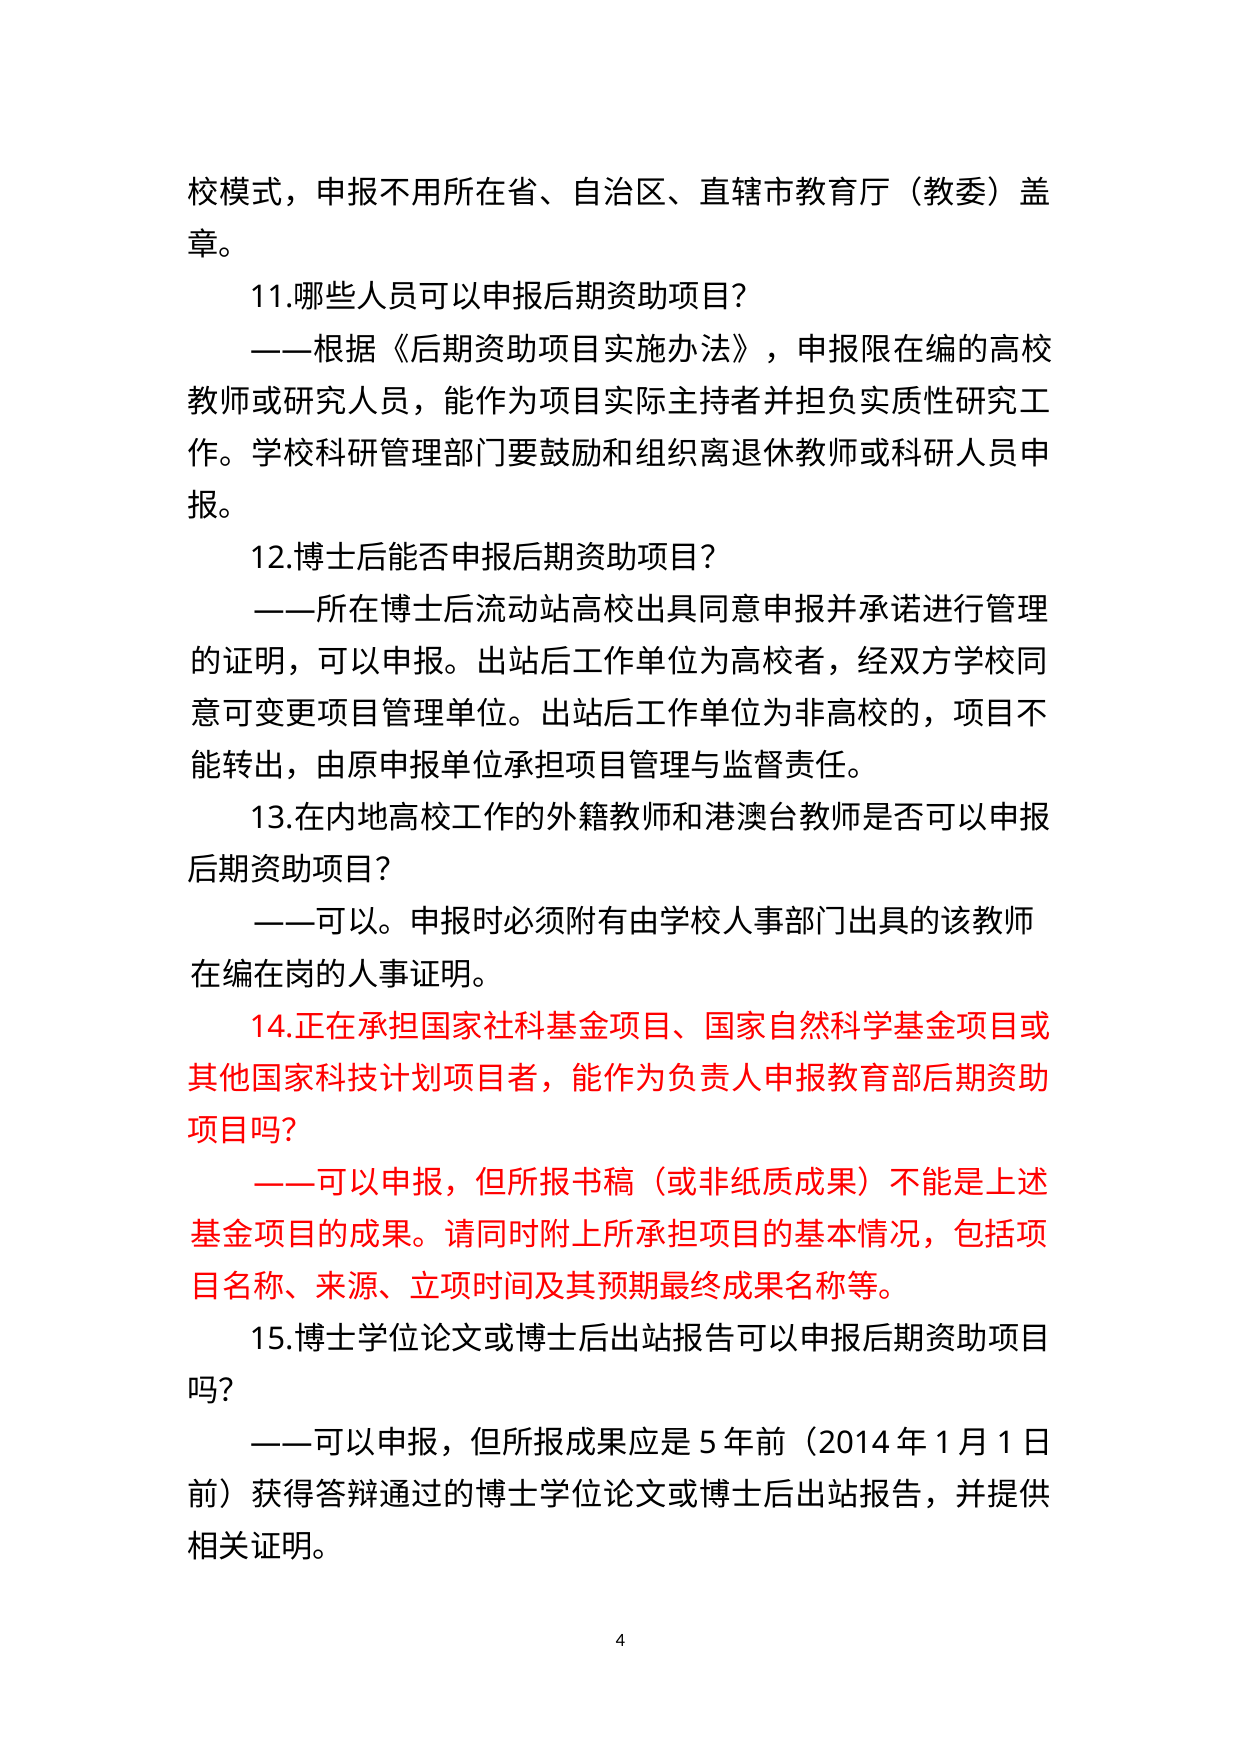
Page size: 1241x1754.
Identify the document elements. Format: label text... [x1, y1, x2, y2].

text ——可以。申报时必须附有由学校人事部门出具的该教师在编在岗的人事证明。 [191, 891, 1049, 995]
text 15.博士学位论文或博士后出站报告可以申报后期资助项目吗？ [187, 1308, 1053, 1412]
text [187, 162, 1053, 266]
text 14.正在承担国家社科基金项目、国家自然科学基金项目或其他国家科技计划项目者，能作为负责人申报教育部后期资助项目吗？ [187, 995, 1053, 1152]
text ——可以申报，但所报成果应是5年前（2014年1月1日前）获得答辩通过的博士学位论文或博士后出站报告，并提供相关证明。 [187, 1412, 1053, 1568]
text 13.在内地高校工作的外籍教师和港澳台教师是否可以申报后期资助项目？ [187, 787, 1053, 891]
text 11.哪些人员可以申报后期资助项目？ [187, 266, 1053, 318]
text ——所在博士后流动站高校出具同意申报并承诺进行管理的证明，可以申报。出站后工作单位为高校者，经双方学校同意可变更项目管理单位。出站后工作单位为非高校的，项目不能转出，由原申报单位承担项目管理与监督责任。 [191, 579, 1049, 787]
text 12.博士后能否申报后期资助项目？ [187, 527, 1053, 579]
text ——根据《后期资助项目实施办法》，申报限在编的高校教师或研究人员，能作为项目实际主持者并担负实质性研究工作。学校科研管理部门要鼓励和组织离退休教师或科研人员申报。 [187, 318, 1053, 527]
text ——可以申报，但所报书稿（或非纸质成果）不能是上述基金项目的成果。请同时附上所承担项目的基本情况，包括项目名称、来源、立项时间及其预期最终成果名称等。 [191, 1152, 1049, 1308]
